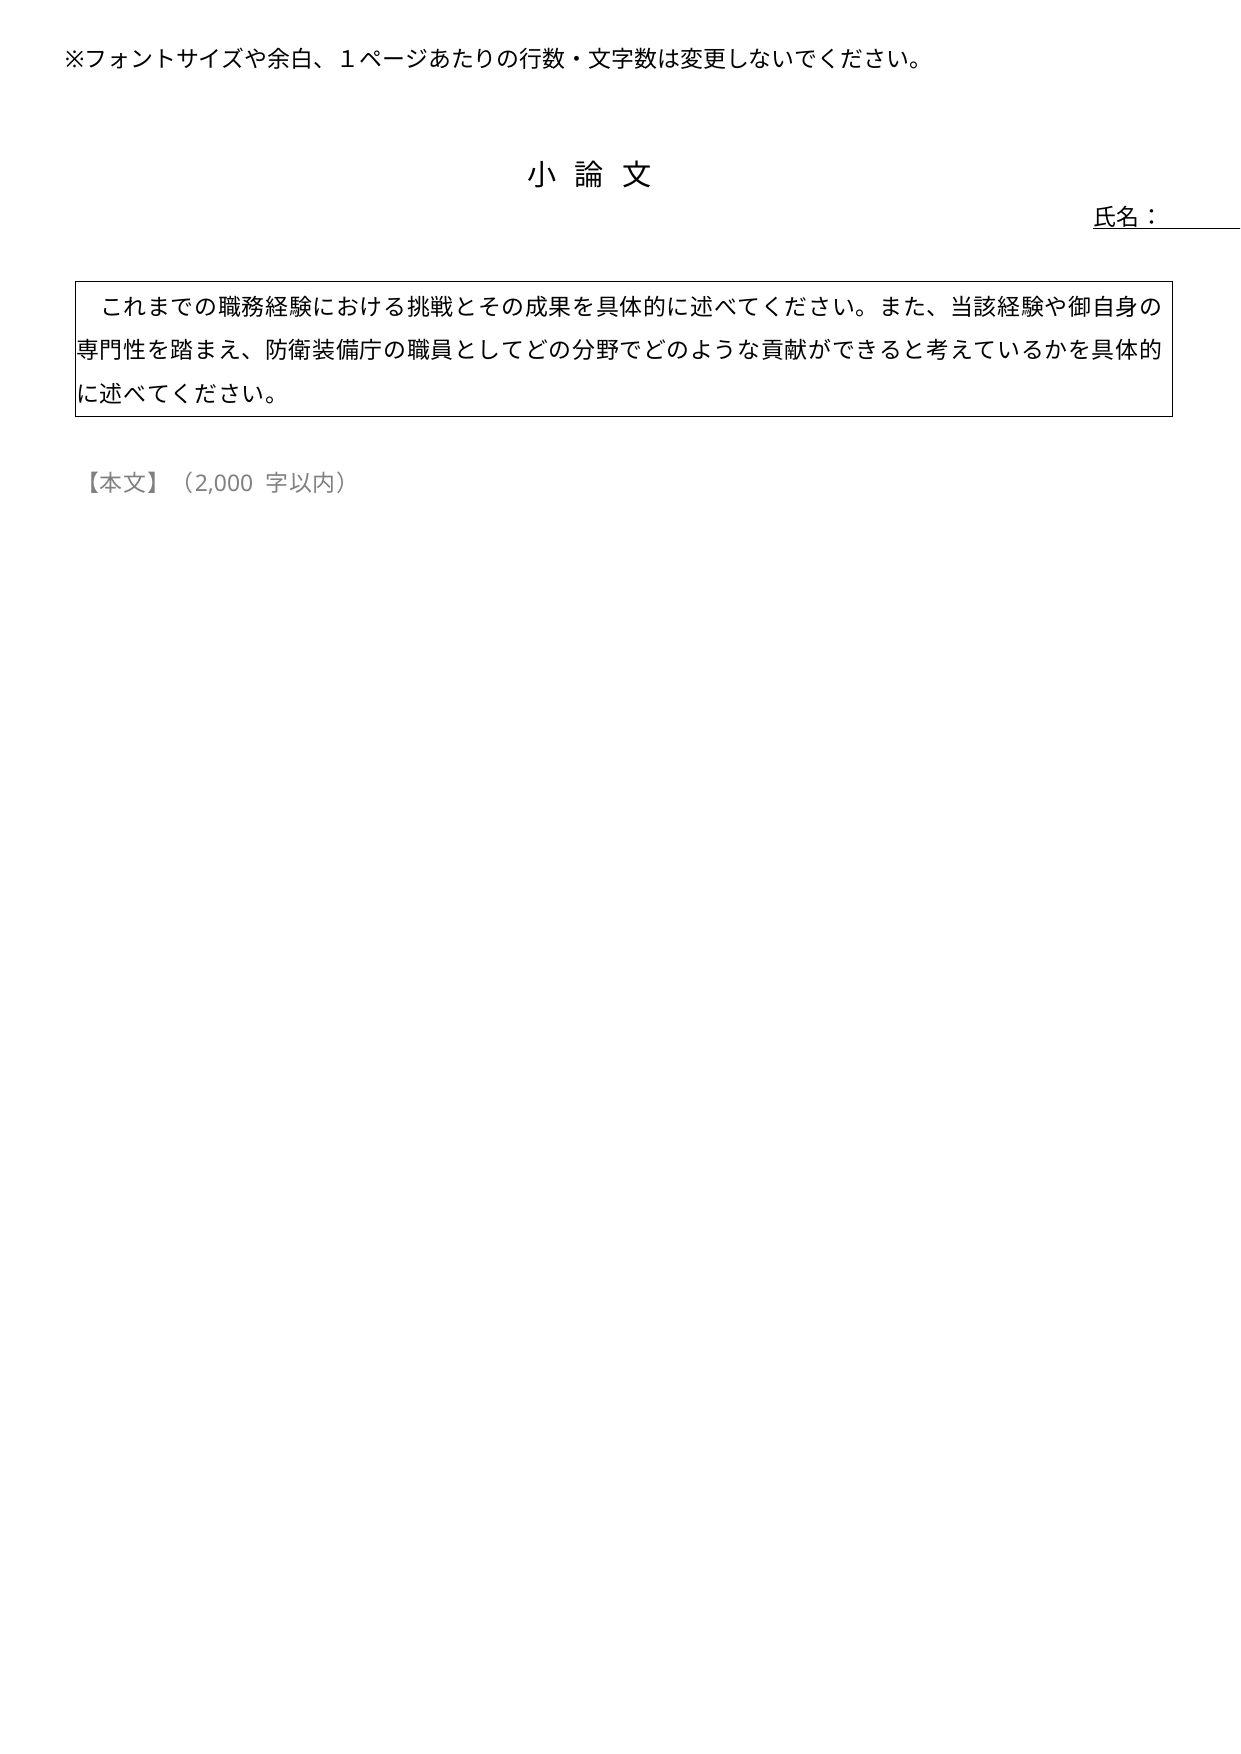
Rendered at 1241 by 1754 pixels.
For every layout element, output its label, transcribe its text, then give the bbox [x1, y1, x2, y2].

text 小論文 [76, 151, 1120, 194]
text これまでの職務経験における挑戦とその成果を具体的に述べてください。また、当該経験や御自身の専門性を踏まえ、防衛装備庁の職員としてどの分野でどのような貢献ができると考えているかを具体的に述べてください。 [76, 282, 1172, 416]
text 氏名： [76, 194, 1164, 237]
text 【本文】（2,000字以内） [76, 460, 1164, 503]
